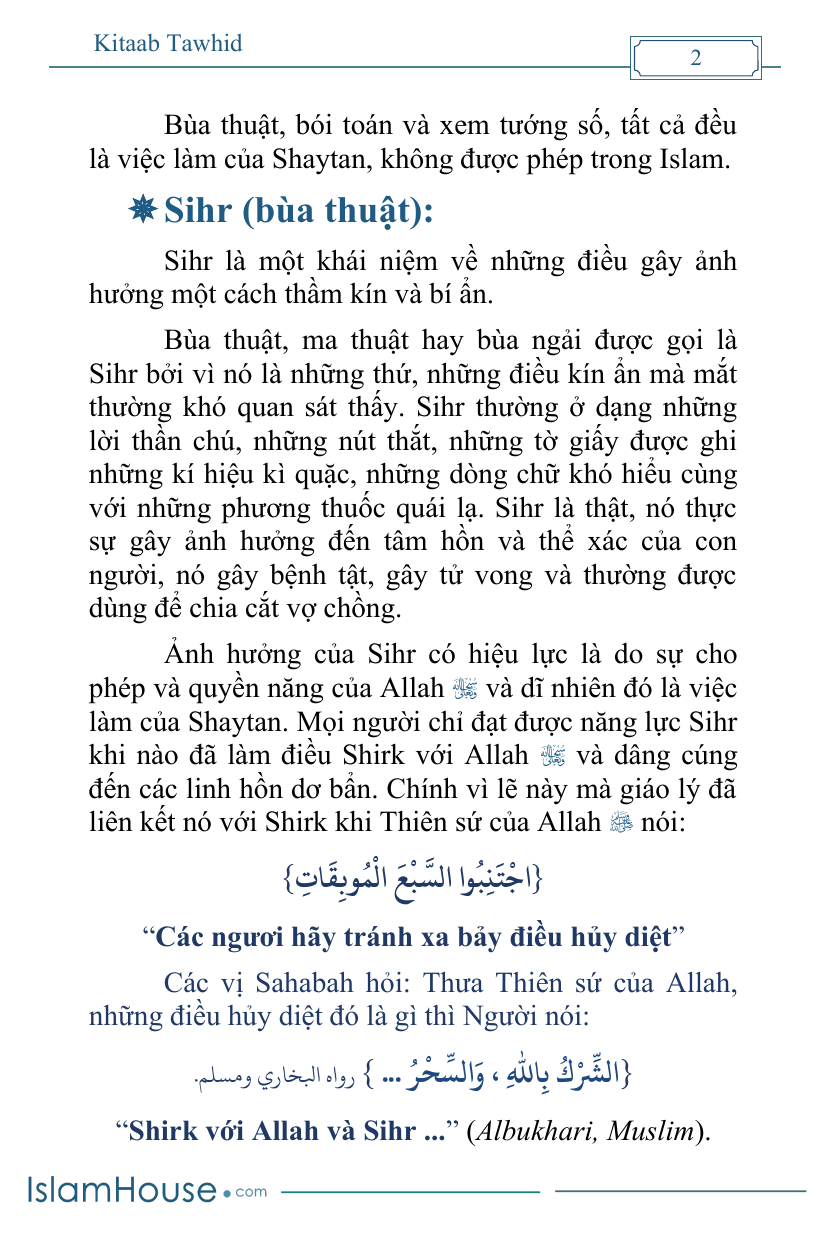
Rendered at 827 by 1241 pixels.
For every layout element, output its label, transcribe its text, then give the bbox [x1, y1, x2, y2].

picture [20, 1171, 541, 1209]
picture [548, 1170, 807, 1208]
text Ảnh hưởng của Sihr có hiệu lực là do sự cho phép và quyền năng của Allah và dĩ nhiên đó là việc làm của Shaytan. Mọi người chỉ đạt được năng lực Sihr khi nào đã làm điều Shirk với Allah và dâng cúng đến các linh hồn dơ bẩn. Chính vì lẽ này mà giáo lý đã liên kết nó với Shirk khi Thiên sứ của Allah nói: [89, 637, 738, 838]
text “Các ngươi hãy tránh xa bảy điều hủy diệt” [89, 919, 738, 952]
text Sihr là một khái niệm về những điều gây ảnh hưởng một cách thầm kín và bí ẩn. [89, 243, 738, 310]
list Sihr (bùa thuật): [89, 187, 738, 230]
text Bùa thuật, ma thuật hay bùa ngải được gọi là Sihr bởi vì nó là những thứ, những điều kín ẩn mà mắt thường khó quan sát thấy. Sihr thường ở dạng những lời thần chú, những nút thắt, những tờ giấy được ghi những kí hiệu kì quặc, những dòng chữ khó hiểu cùng với những phương thuốc quái lạ. Sihr là thật, nó thực sự gây ảnh hưởng đến tâm hồn và thể xác của con người, nó gây bệnh tật, gây tử vong và thường được dùng để chia cắt vợ chồng. [89, 322, 738, 624]
text Bùa thuật, bói toán và xem tướng số, tất cả đều là việc làm của Shaytan, không được phép trong Islam. [89, 107, 738, 174]
text {الشِّرْكُ بِاللهِ ، وَالسِّحْرُ ... } رواه البخاري ومسلم. [89, 1044, 738, 1101]
text “Shirk với Allah và Sihr ...” (Albukhari, Muslim). [89, 1113, 738, 1147]
text {اجْتَنِبُوا السَّبْعَ الْمُوبِقَاتِ} [89, 850, 738, 906]
text Các vị Sahabah hỏi: Thưa Thiên sứ của Allah, những điều hủy diệt đó là gì thì Người nói: [89, 965, 738, 1032]
